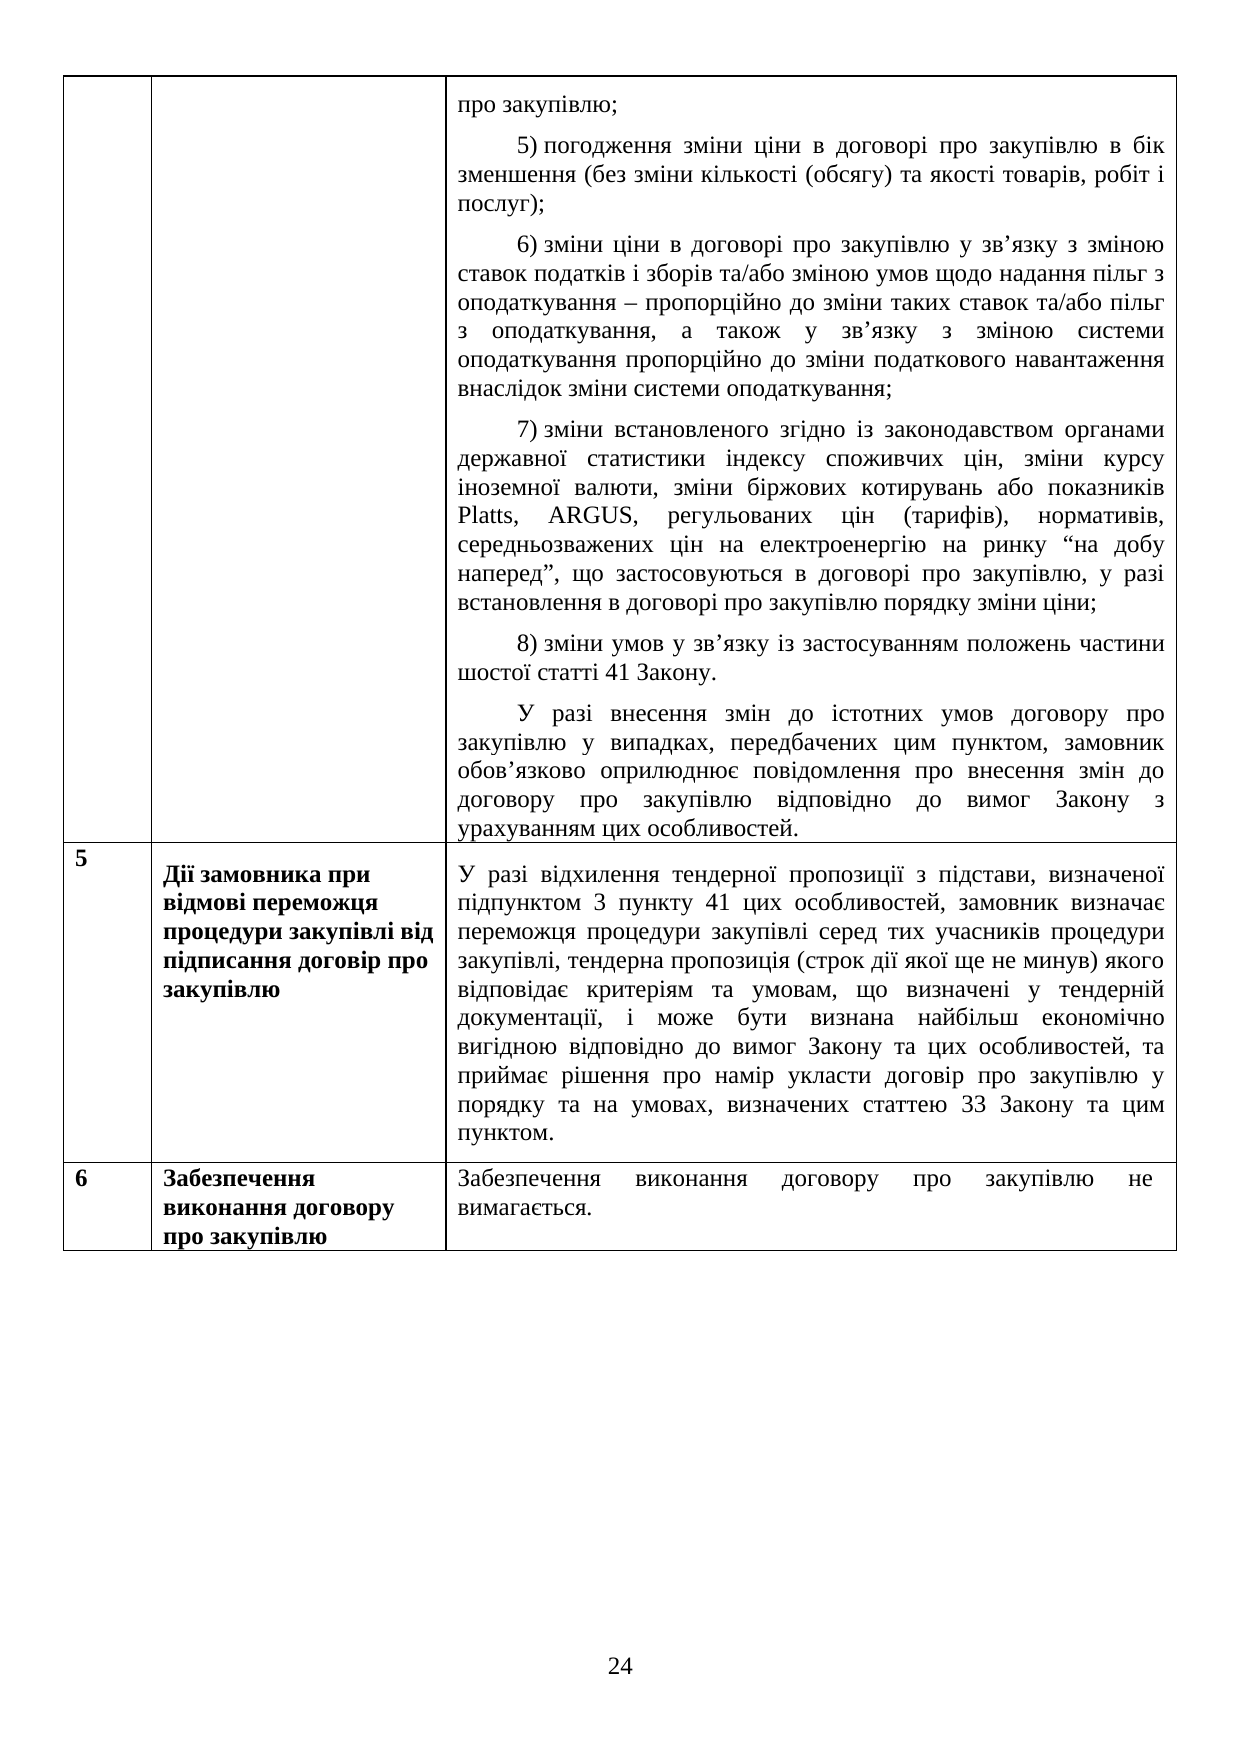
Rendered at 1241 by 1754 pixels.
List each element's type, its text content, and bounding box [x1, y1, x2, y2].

table_cell Дії замовника при відмові переможця процедури закупівлі від підписання договір про закупівлю [152, 843, 445, 1162]
table_cell У разі відхилення тендерної пропозиції з підстави, визначеної підпунктом 3 пункту 41 цих особливостей, замовник визначає переможця процедури закупівлі серед тих учасників процедури закупівлі, тендерна пропозиція (строк дії якої ще не минув) якого відповідає критеріям та умовам, що визначені у тендерній документації, і може бути визнана найбільш економічно вигідною відповідно до вимог Закону та цих особливостей, та приймає рішення про намір укласти договір про закупівлю у порядку та на умовах, визначених статтею 33 Закону та цим пунктом. [447, 843, 1176, 1162]
table_cell 4 [64, 77, 151, 842]
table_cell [447, 77, 1176, 842]
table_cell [152, 77, 445, 842]
table_cell 5 [64, 843, 151, 1162]
table_cell Забезпечення виконання договору про закупівлю не вимагається. [447, 1163, 1176, 1250]
table_cell 6 [64, 1163, 151, 1250]
table_cell Забезпечення виконання договору про закупівлю [152, 1163, 445, 1250]
